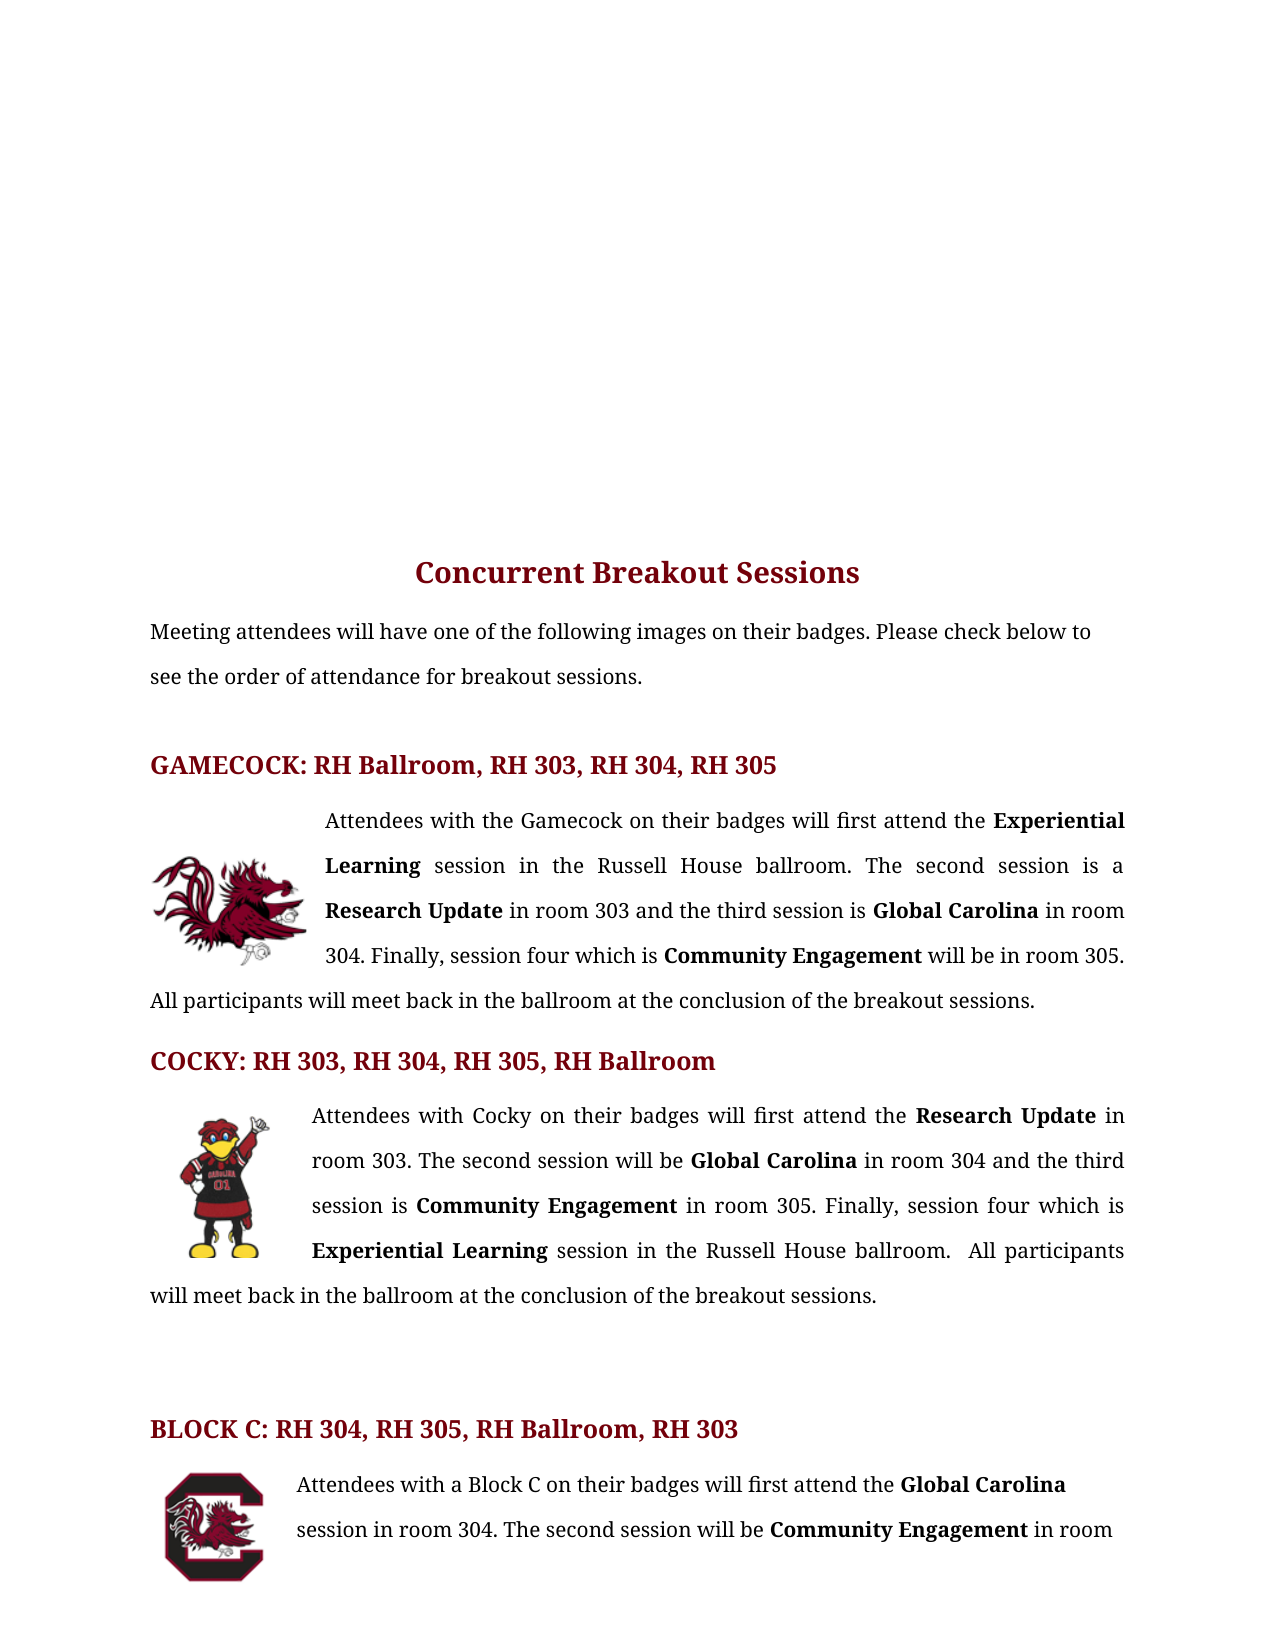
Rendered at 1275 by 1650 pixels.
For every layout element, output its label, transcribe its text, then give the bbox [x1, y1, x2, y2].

text COCKY: RH 303, RH 304, RH 305, RH Ballroom [150, 1043, 1125, 1077]
text Meeting attendees will have one of the following images on their badges. Please check below to see the order of attendance for breakout sessions. [150, 600, 1125, 690]
text BLOCK C: RH 304, RH 305, RH Ballroom, RH 303 [150, 1412, 1125, 1446]
picture [150, 1462, 278, 1591]
picture [150, 828, 307, 986]
text GAMECOCK: RH Ballroom, RH 303, RH 304, RH 305 [150, 748, 1125, 782]
text Attendees with the Gamecock on their badges will first attend the Experiential Learning session in the Russell House ballroom. The second session is a Research Update in room 303 and the third session is Global Carolina in room 304. Finally, session four which is Community Engagement will be in room 305. All participants will meet back in the ballroom at the conclusion of the breakout sessions. [150, 790, 1125, 1015]
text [150, 1454, 1125, 1544]
text Concurrent Breakout Sessions [150, 553, 1125, 592]
picture [150, 1115, 293, 1258]
text Attendees with Cocky on their badges will first attend the Research Update in room 303. The second session will be Global Carolina in room 304 and the third session is Community Engagement in room 305. Finally, session four which is Experiential Learning session in the Russell House ballroom. All participants will meet back in the ballroom at the conclusion of the breakout sessions. [150, 1085, 1125, 1310]
